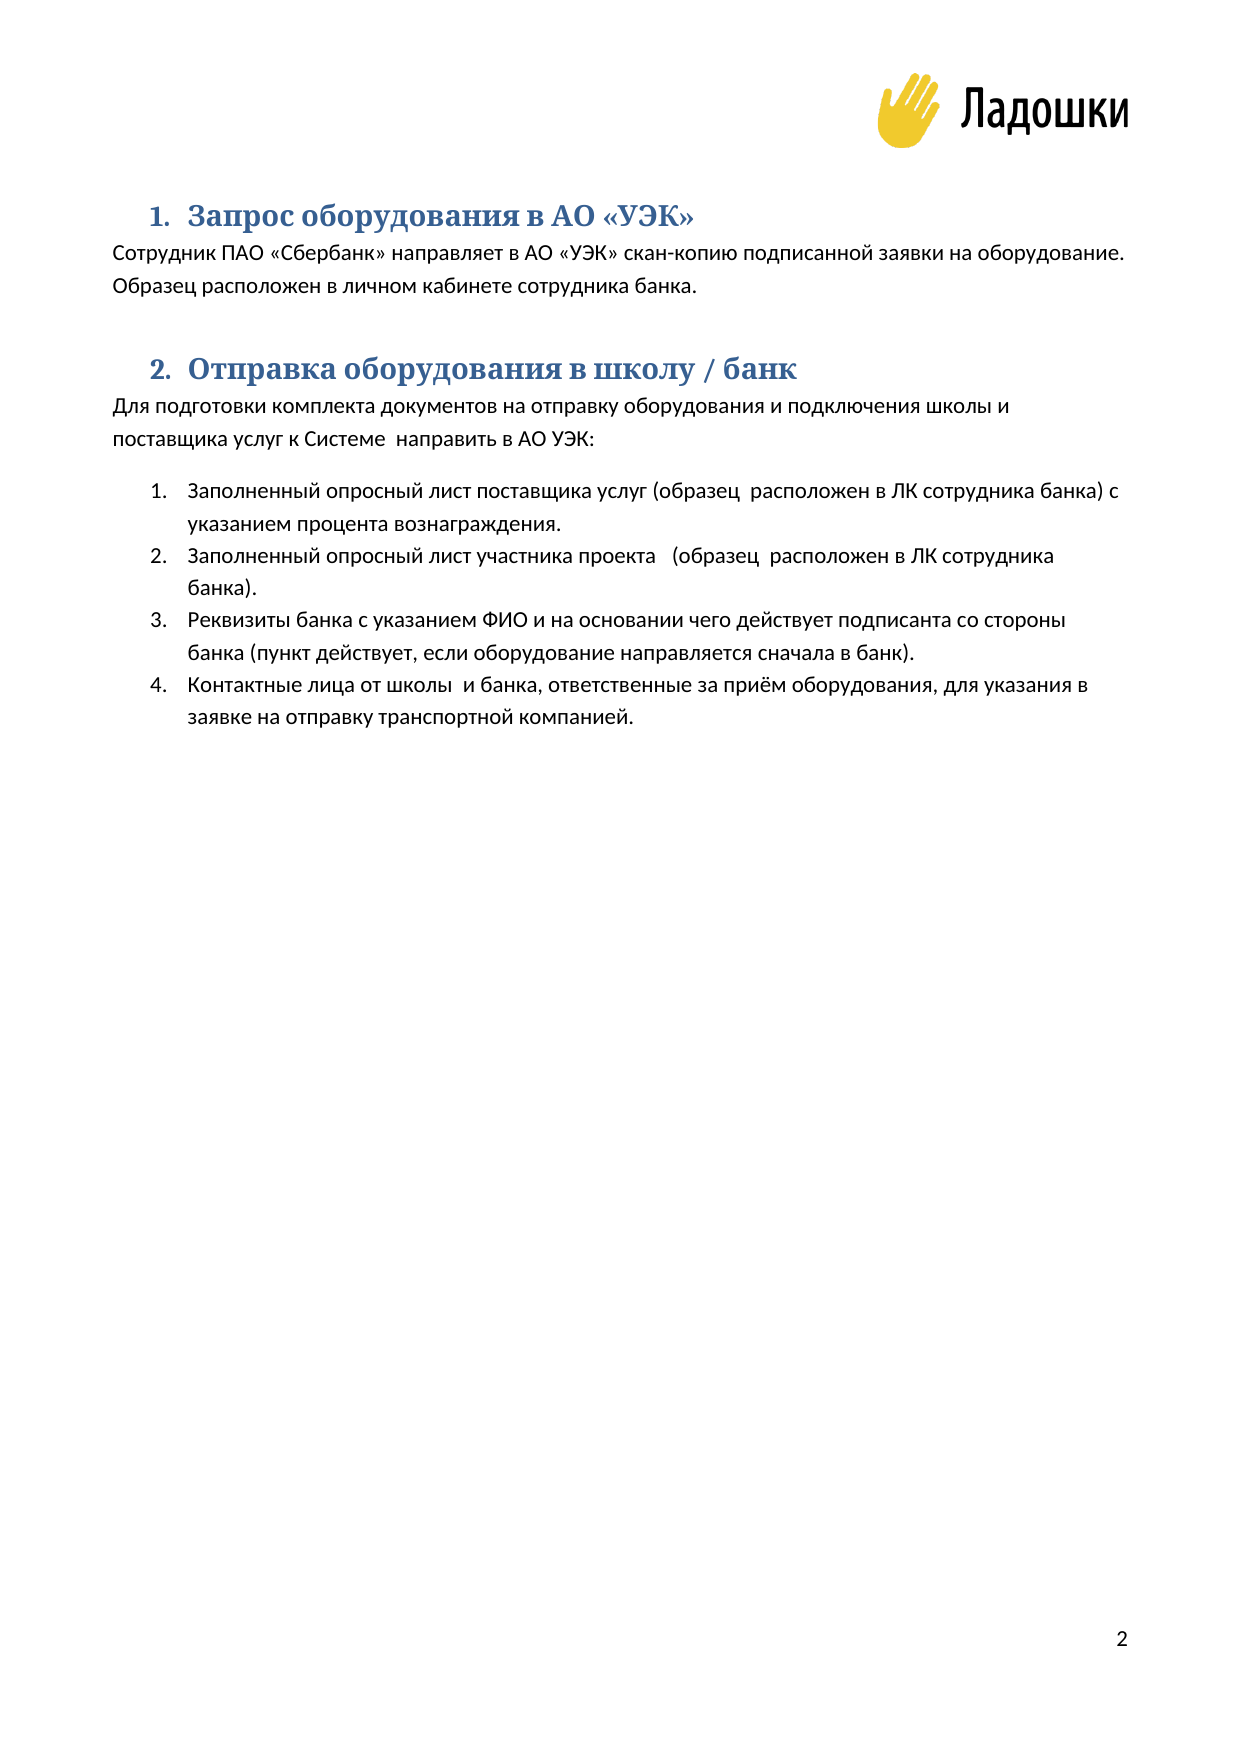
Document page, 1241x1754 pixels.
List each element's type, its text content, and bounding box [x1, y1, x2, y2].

list Заполненный опросный лист поставщика услуг (образец расположен в ЛК сотрудника банка) с указанием процента вознаграждения. [150, 477, 1128, 537]
text Для подготовки комплекта документов на отправку оборудования и подключения школы и поставщика услуг к Системе направить в АО УЭК: [112, 391, 1128, 452]
subtitle Запрос оборудования в АО «УЭК» [150, 200, 1128, 233]
list Реквизиты банка с указанием ФИО и на основании чего действует подписанта со стороны банка (пункт действует, если оборудование направляется сначала в банк). [150, 605, 1128, 666]
list Заполненный опросный лист участника проекта (образец расположен в ЛК сотрудника банка). [150, 541, 1128, 601]
list Контактные лица от школы и банка, ответственные за приём оборудования, для указания в заявке на отправку транспортной компанией. [150, 670, 1128, 730]
subtitle Отправка оборудования в школу / банк [150, 353, 1128, 386]
picture [877, 73, 1128, 148]
text Сотрудник ПАО «Сбербанк» направляет в АО «УЭК» скан-копию подписанной заявки на оборудование. Образец расположен в личном кабинете сотрудника банка. [112, 238, 1128, 299]
